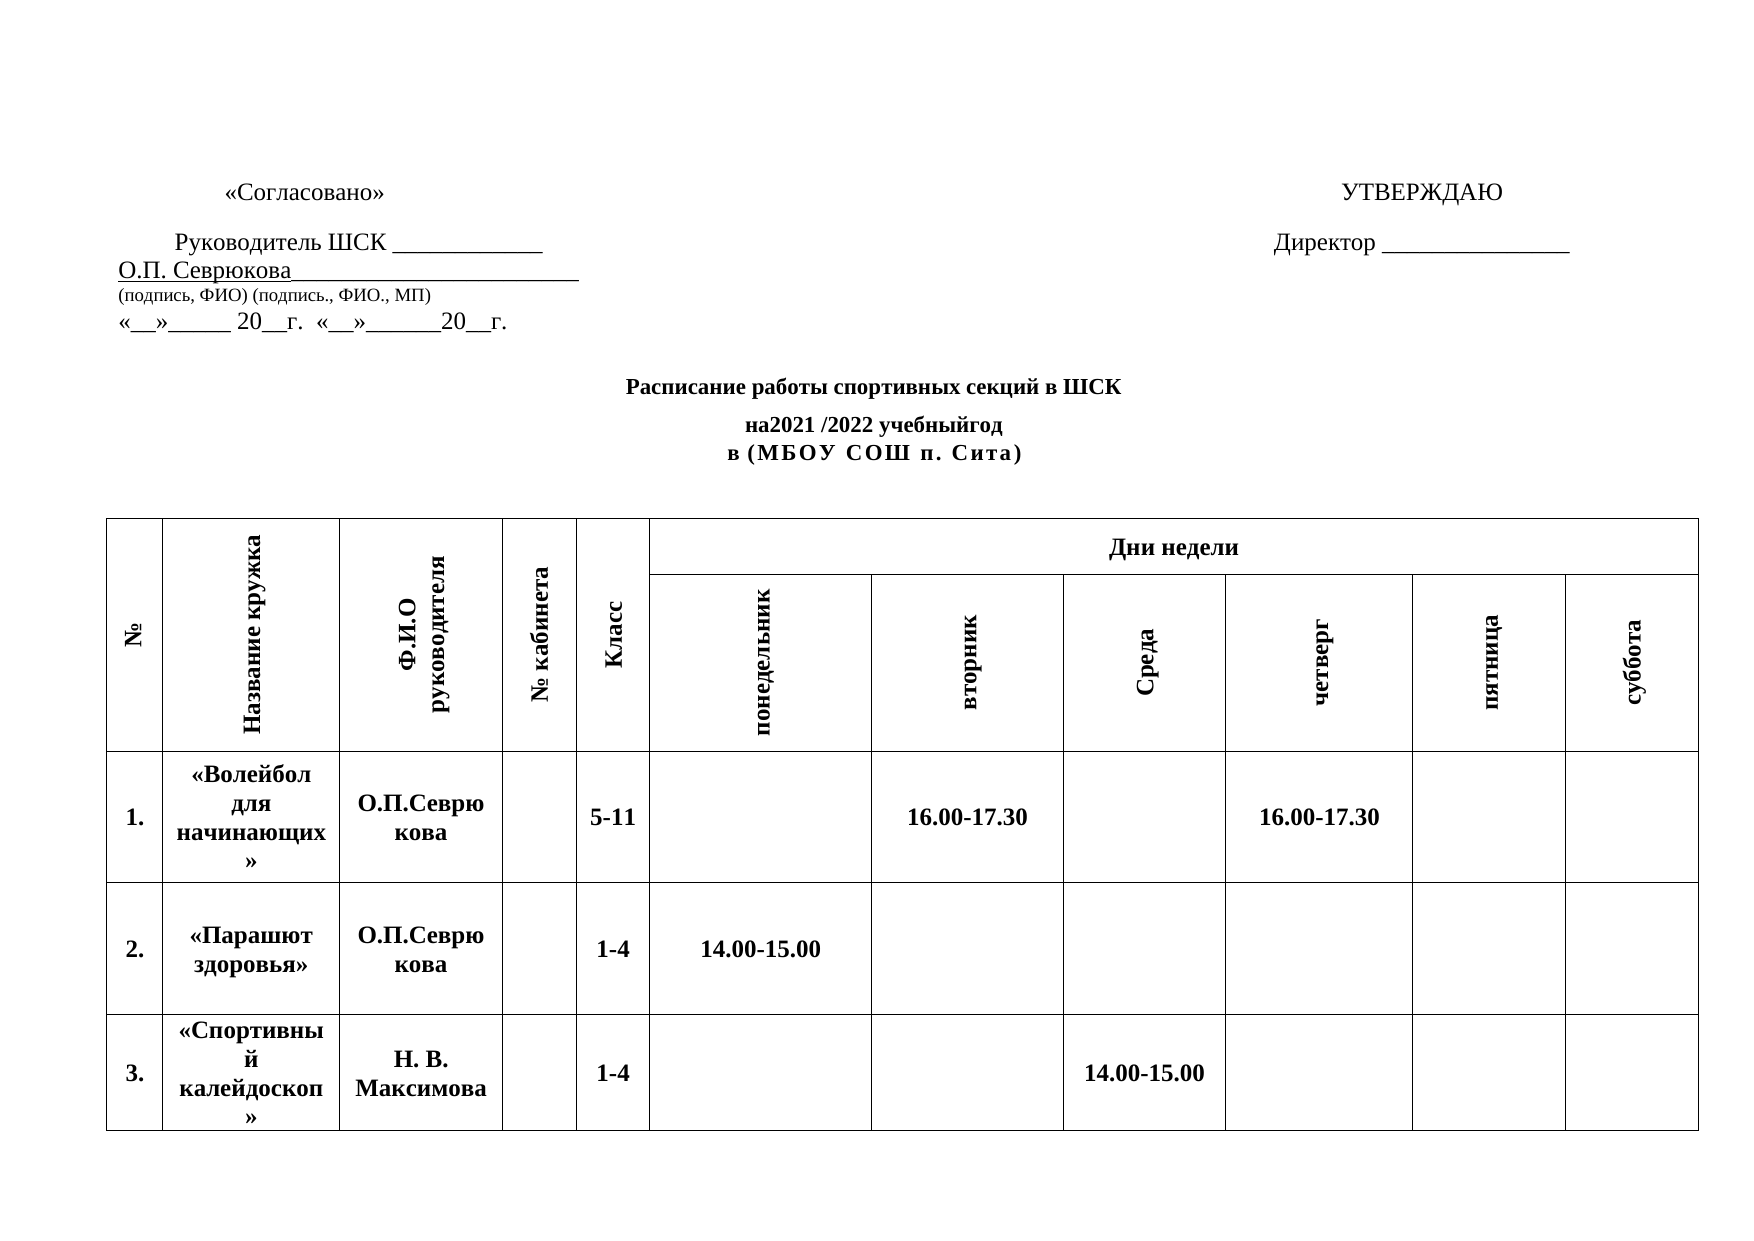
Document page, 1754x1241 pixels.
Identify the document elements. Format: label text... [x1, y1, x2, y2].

table_cell [872, 1015, 1063, 1130]
table_cell [1566, 1015, 1698, 1130]
table_cell 5-11 [577, 752, 649, 882]
table_cell О.П.Севрюкова [340, 883, 502, 1014]
table_cell [503, 1015, 576, 1130]
table_cell [1064, 752, 1225, 882]
table_cell вторник [872, 575, 1063, 751]
table_cell 16.00-17.30 [872, 752, 1063, 882]
table_cell пятница [1413, 575, 1565, 751]
text «Согласовано» УТВЕРЖДАЮ [118, 177, 1636, 206]
table_cell 2. [107, 883, 162, 1014]
text Руководитель ШСК ____________ Директор _______________ [118, 227, 1636, 256]
table_cell 1-4 [577, 1015, 649, 1130]
table_cell «Волейбол для начинающих» [163, 752, 339, 882]
table_cell понедельник [650, 575, 871, 751]
table_cell [872, 883, 1063, 1014]
title на2021 /2022 учебныйгод [564, 411, 1183, 437]
table_header Ф.И.О руководителя [340, 519, 502, 751]
table_cell [503, 883, 576, 1014]
table_cell Н. В. Максимова [340, 1015, 502, 1130]
table_header № [107, 519, 162, 751]
table_cell [650, 1015, 871, 1130]
table_cell 14.00-15.00 [1064, 1015, 1225, 1130]
table_cell Среда [1064, 575, 1225, 751]
text «__»_____ 20__г. «__»______20__г. [118, 306, 1636, 334]
table_cell [1064, 883, 1225, 1014]
table_cell четверг [1226, 575, 1412, 751]
table_cell [1413, 883, 1565, 1014]
table_header Класс [577, 519, 649, 751]
table_cell [1226, 1015, 1412, 1130]
table_header Название кружка [163, 519, 339, 751]
table_cell 1. [107, 752, 162, 882]
table_cell [1566, 883, 1698, 1014]
table_cell [650, 752, 871, 882]
table_cell [1566, 752, 1698, 882]
table_cell О.П.Севрюкова [340, 752, 502, 882]
table_cell 3. [107, 1015, 162, 1130]
table_cell [1413, 1015, 1565, 1130]
title в (МБОУ СОШ п. Сита) [564, 439, 1184, 466]
table_header № кабинета [503, 519, 576, 751]
table_cell 1-4 [577, 883, 649, 1014]
title Расписание работы спортивных секций в ШСК [564, 373, 1183, 399]
table_cell [1226, 883, 1412, 1014]
table_cell [1413, 752, 1565, 882]
text О.П. Севрюкова_______________________ [118, 256, 1636, 284]
table_cell суббота [1566, 575, 1698, 751]
table_cell 16.00-17.30 [1226, 752, 1412, 882]
table_cell 14.00-15.00 [650, 883, 871, 1014]
table_cell «Спортивный калейдоскоп» [163, 1015, 339, 1130]
table_header Дни недели [650, 519, 1698, 574]
table_cell [503, 752, 576, 882]
text (подпись, ФИО) (подпись., ФИО., МП) [118, 284, 1636, 306]
table_cell «Парашют здоровья» [163, 883, 339, 1014]
